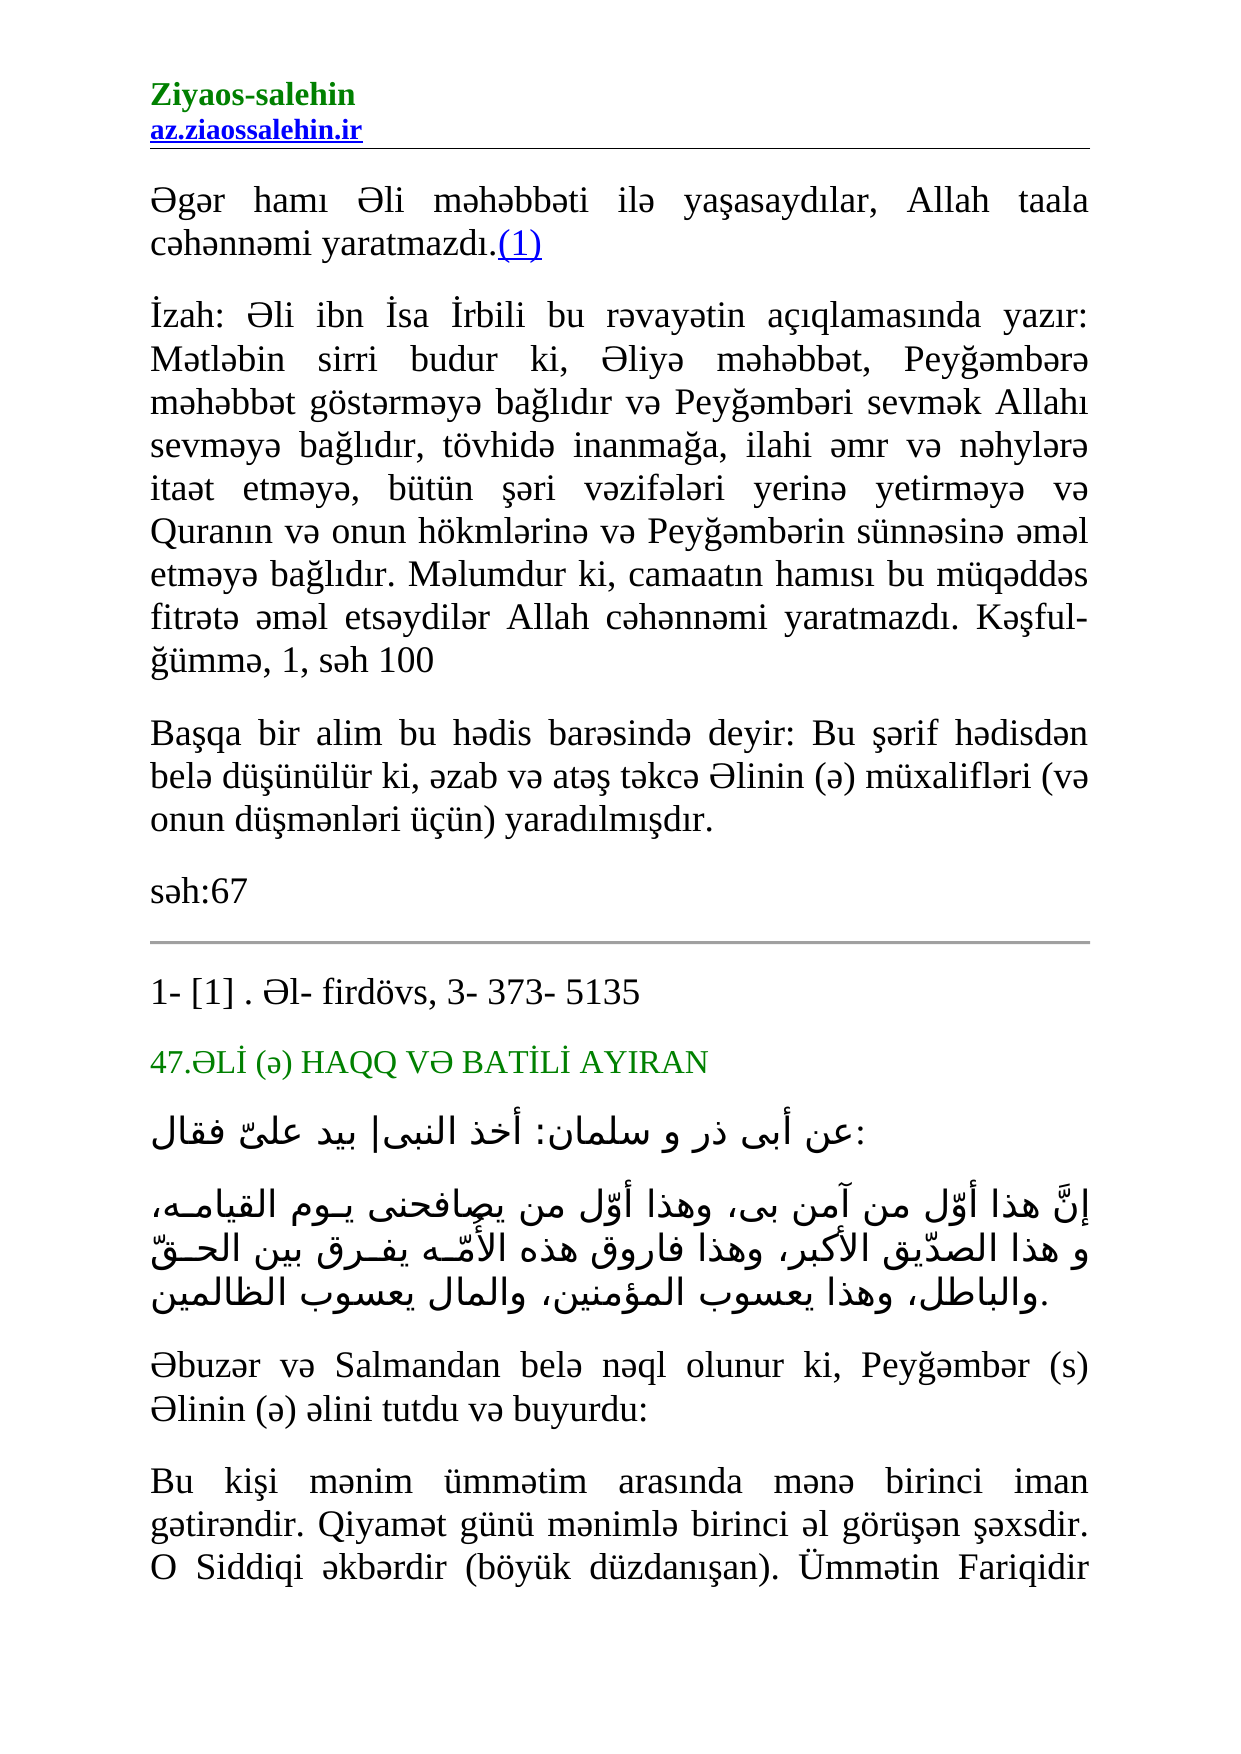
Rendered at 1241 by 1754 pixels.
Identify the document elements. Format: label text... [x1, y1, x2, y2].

text İzah: Əli ibn İsa İrbili bu rəvayətin açıqlamasında yazır: Mətləbin sirri budur ki, Əliyə məhəbbət, Peyğəmbərə məhəbbət göstərməyə bağlıdır və Peyğəmbəri sevmək Allahı sevməyə bağlıdır, tövhidə inanmağa, ilahi əmr və nəhylərə itaət etməyə, bütün şəri vəzifələri yerinə yetirməyə və Quranın və onun hökmlərinə və Peyğəmbərin sünnəsinə əməl etməyə bağlıdır. Məlumdur ki, camaatın hamısı bu müqəddəs fitrətə əməl etsəydilər Allah cəhənnəmi yaratmazdı. Kəşful- ğümmə, 1, səh 100 [150, 293, 1090, 681]
text عن أبی ذر و سلمان: أخذ النبی| بید علیّ فقال: [150, 1109, 1090, 1153]
text Əgər hamı Əli məhəbbəti ilə yaşasaydılar, Allah taala cəhənnəmi yaratmazdı.(1) [150, 177, 1090, 264]
text səh:67 [150, 869, 1090, 912]
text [150, 1458, 1090, 1588]
text إنَّ هذا أوّل من آمن بی، وهذا أوّل من یصافحنی یوم القیامه، و هذا الصدّیق الأکبر، وهذا فاروق هذه الأُمّه یفرق بین الحقّ والباطل، وهذا یعسوب المؤمنین، والمال یعسوب الظالمین. [150, 1183, 1090, 1314]
subtitle 47.ƏLİ (ə) HAQQ VƏ BATİLİ AYIRAN [150, 1042, 1090, 1080]
text 1- [1] . Əl- firdövs, 3- 373- 5135 [150, 970, 1090, 1013]
text Başqa bir alim bu hədis barəsində deyir: Bu şərif hədisdən belə düşünülür ki, əzab və atəş təkcə Əlinin (ə) müxalifləri (və onun düşmənləri üçün) yaradılmışdır. [150, 710, 1090, 839]
text Əbuzər və Salmandan belə nəql olunur ki, Peyğəmbər (s) Əlinin (ə) əlini tutdu və buyurdu: [150, 1343, 1090, 1429]
